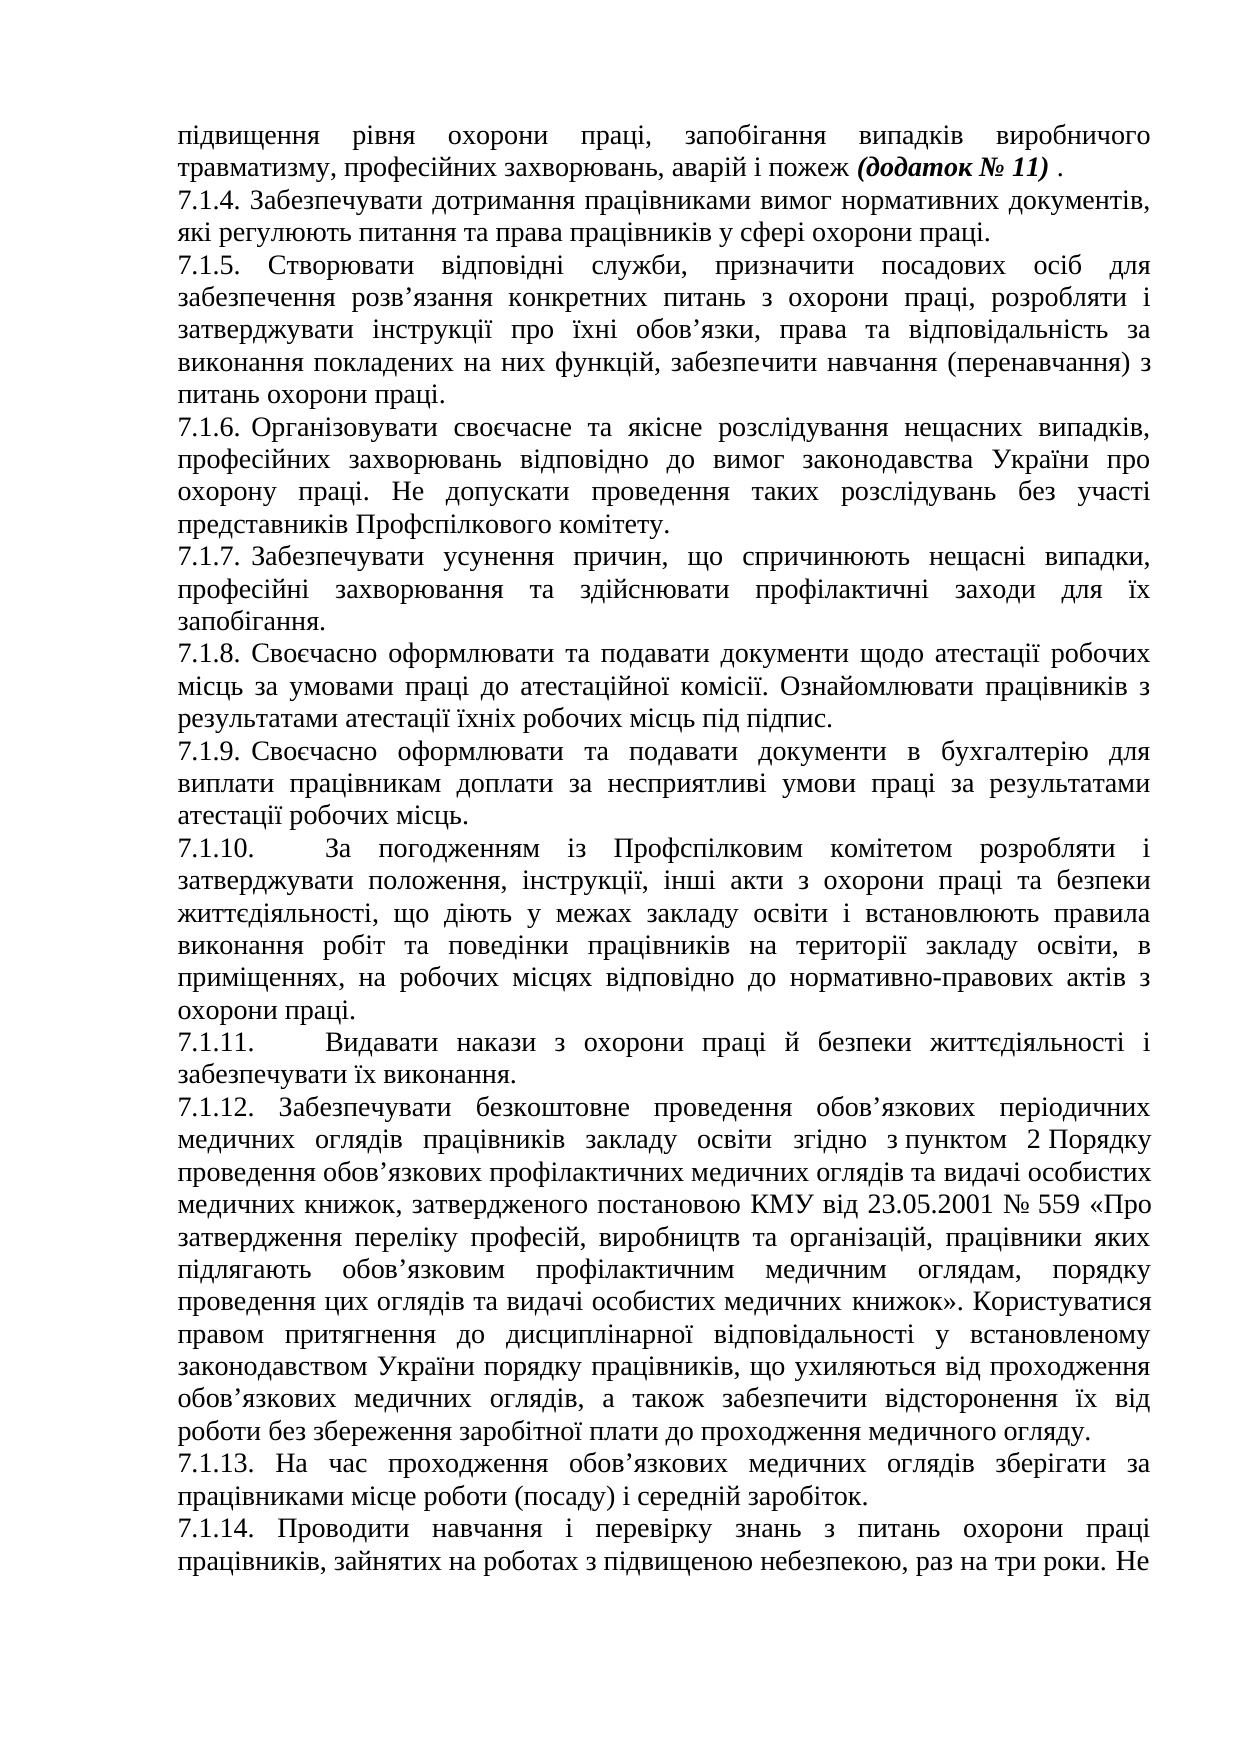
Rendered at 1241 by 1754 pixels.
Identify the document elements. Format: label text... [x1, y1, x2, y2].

list Видавати накази з охорони праці й безпеки життєдіяльності і забезпечувати їх виконання. [177, 1025, 1152, 1090]
list Своєчасно оформлювати та подавати документи в бухгалтерію для виплати працівникам доплати за несприятливі умови праці за результатами атестації робочих місць. [177, 734, 1152, 831]
text 7.1.4. Забезпечувати дотримання працівниками вимог нормативних документів, які регулюють питання та права працівників у сфері охорони праці. [177, 183, 1152, 248]
list 7.1.12. Забезпечувати безкоштовне проведення обов’язкових періодичних медичних оглядів працівників закладу освіти згідно з пунктом 2 Порядку проведення обов’язкових профілактичних медичних оглядів та видачі особистих медичних книжок, затвердженого постановою КМУ від 23.05.2001 № 559 «Про затвердження переліку професій, виробництв та організацій, працівники яких підлягають обов’язковим профілактичним медичним оглядам, порядку проведення цих оглядів та видачі особистих медичних книжок». Користуватися правом притягнення до дисциплінарної відповідальності у встановленому законодавством України порядку працівників, що ухиляються від проходження обов’язкових медичних оглядів, а також забезпечити відсторонення їх від роботи без збереження заробітної плати до проходження медичного огляду. [177, 1187, 1152, 1446]
text 7.1.13. На час проходження обов’язкових медичних оглядів зберігати за працівниками місце роботи (посаду) і середній заробіток. [177, 1446, 1152, 1511]
list 7.1.12. Забезпечувати безкоштовне проведення обов’язкових періодичних медичних оглядів працівників закладу освіти згідно з пунктом 2 Порядку проведення обов’язкових профілактичних медичних оглядів та видачі особистих медичних книжок, затвердженого постановою КМУ від 23.05.2001 № 559 «Про затвердження переліку професій, виробництв та організацій, працівники яких підлягають обов’язковим профілактичним медичним оглядам, порядку проведення цих оглядів та видачі особистих медичних книжок». Користуватися правом притягнення до дисциплінарної відповідальності у встановленому законодавством України порядку працівників, що ухиляються від проходження обов’язкових медичних оглядів, а також забезпечити відсторонення їх від роботи без збереження заробітної плати до проходження медичного огляду. [177, 1090, 1152, 1155]
text 7.1.14. Проводити навчання і перевірку знань з питань охорони праці працівників, зайнятих на роботах з підвищеною небезпекою, раз на три роки. Не [177, 1511, 1152, 1577]
list Забезпечувати усунення причин, що спричинюють нещасні випадки, професійні захворювання та здійснювати профілактичні заходи для їх запобігання. [177, 539, 1152, 636]
list Організовувати своєчасне та якісне розслідування нещасних випадків, професійних захворювань відповідно до вимог законодавства України про охорону праці. Не допускати проведення таких розслідувань без участі представників Профспілкового комітету. [177, 410, 1152, 539]
list За погодженням із Профспілковим комітетом розробляти і затверджувати положення, інструкції, інші акти з охорони праці та безпеки життєдіяльності, що діють у межах закладу освіти і встановлюють правила виконання робіт та поведінки працівників на території закладу освіти, в приміщеннях, на робочих місцях відповідно до нормативно-правових актів з охорони праці. [177, 831, 1152, 1025]
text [177, 118, 1152, 183]
text 7.1.5. Створювати відповідні служби, призначити посадових осіб для забезпечення розв’язання конкретних питань з охорони праці, розробляти і затверджувати інструкції про їхні обов’язки, права та відповідальність за виконання покладених на них функцій, забезпечити навчання (перенавчання) з питань охорони праці. [177, 248, 1152, 410]
list Своєчасно оформлювати та подавати документи щодо атестації робочих місць за умовами праці до атестаційної комісії. Ознайомлювати працівників з результатами атестації їхніх робочих місць під підпис. [177, 636, 1152, 734]
